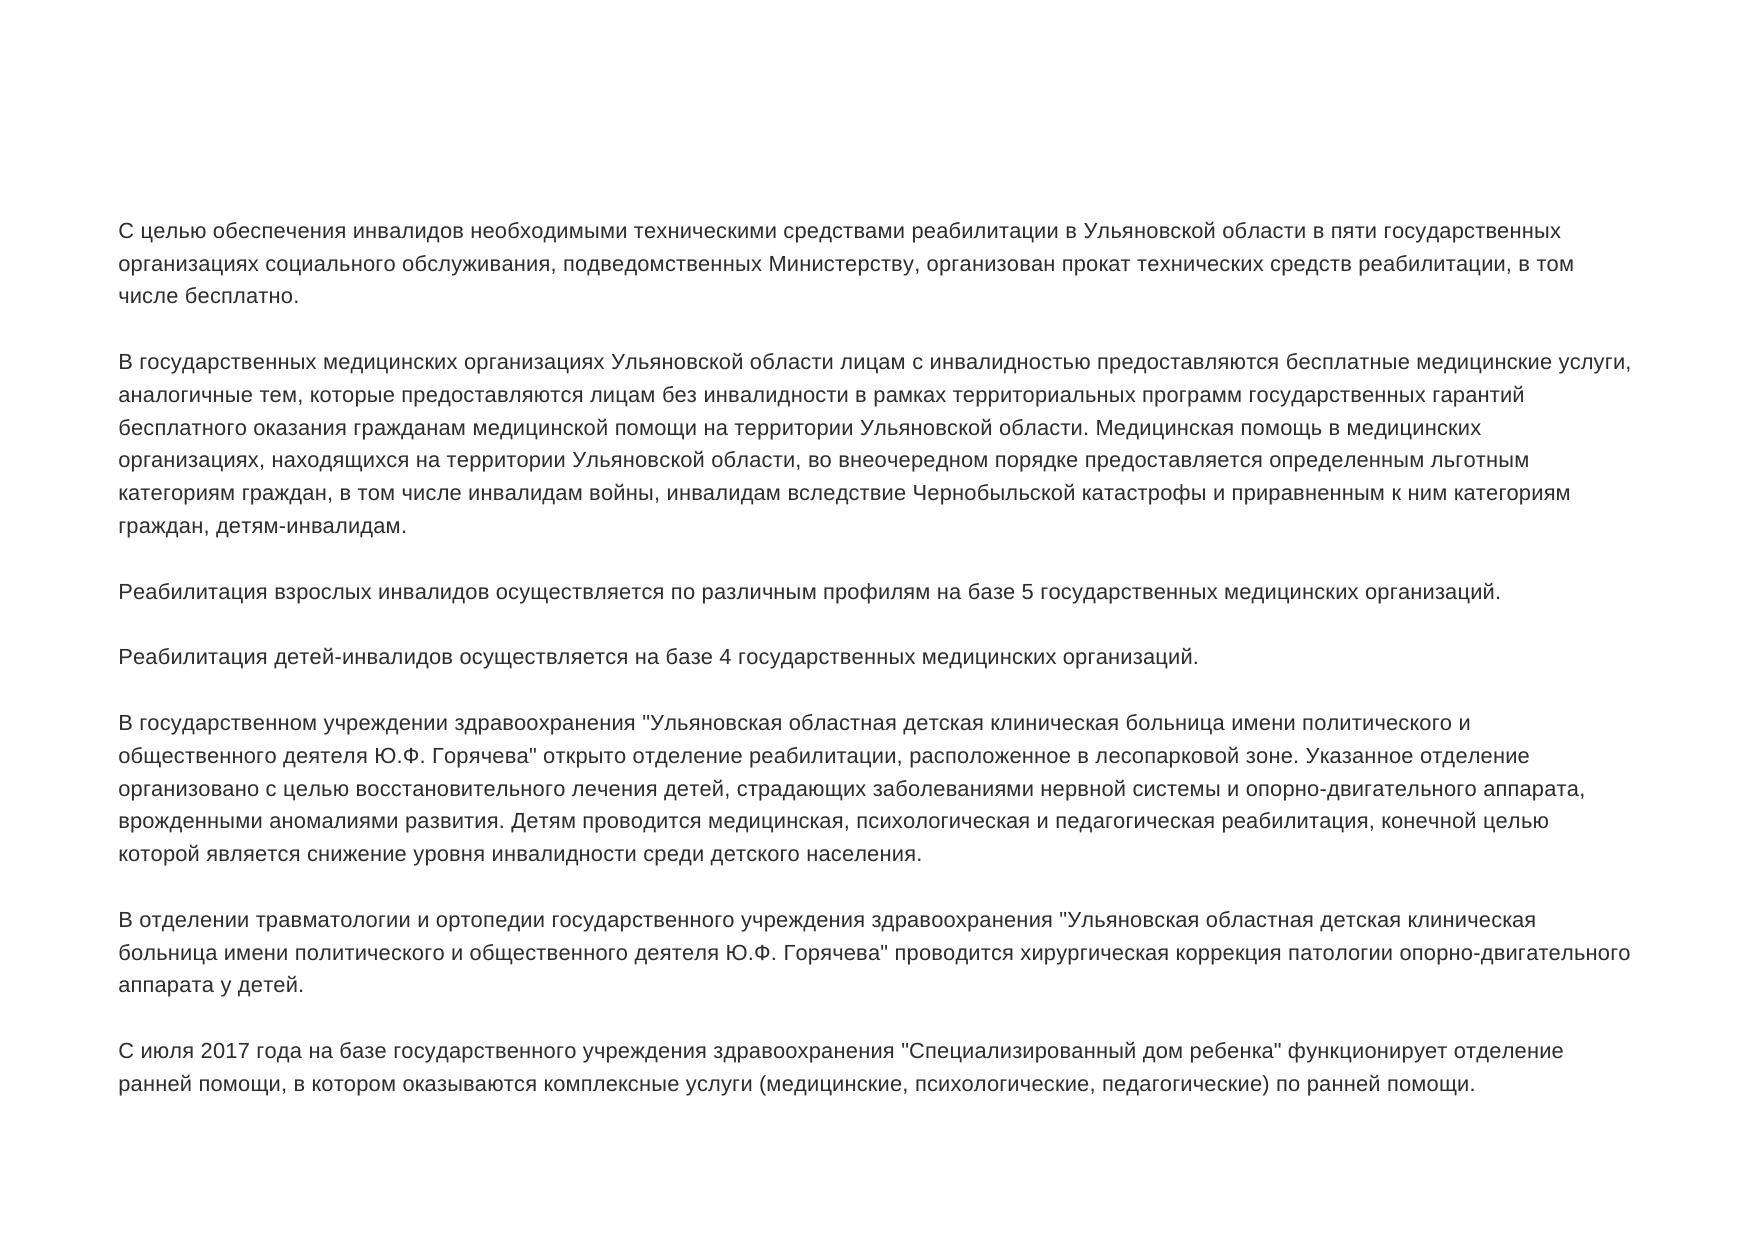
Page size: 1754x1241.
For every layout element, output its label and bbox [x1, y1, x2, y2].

text [118, 177, 1636, 1129]
